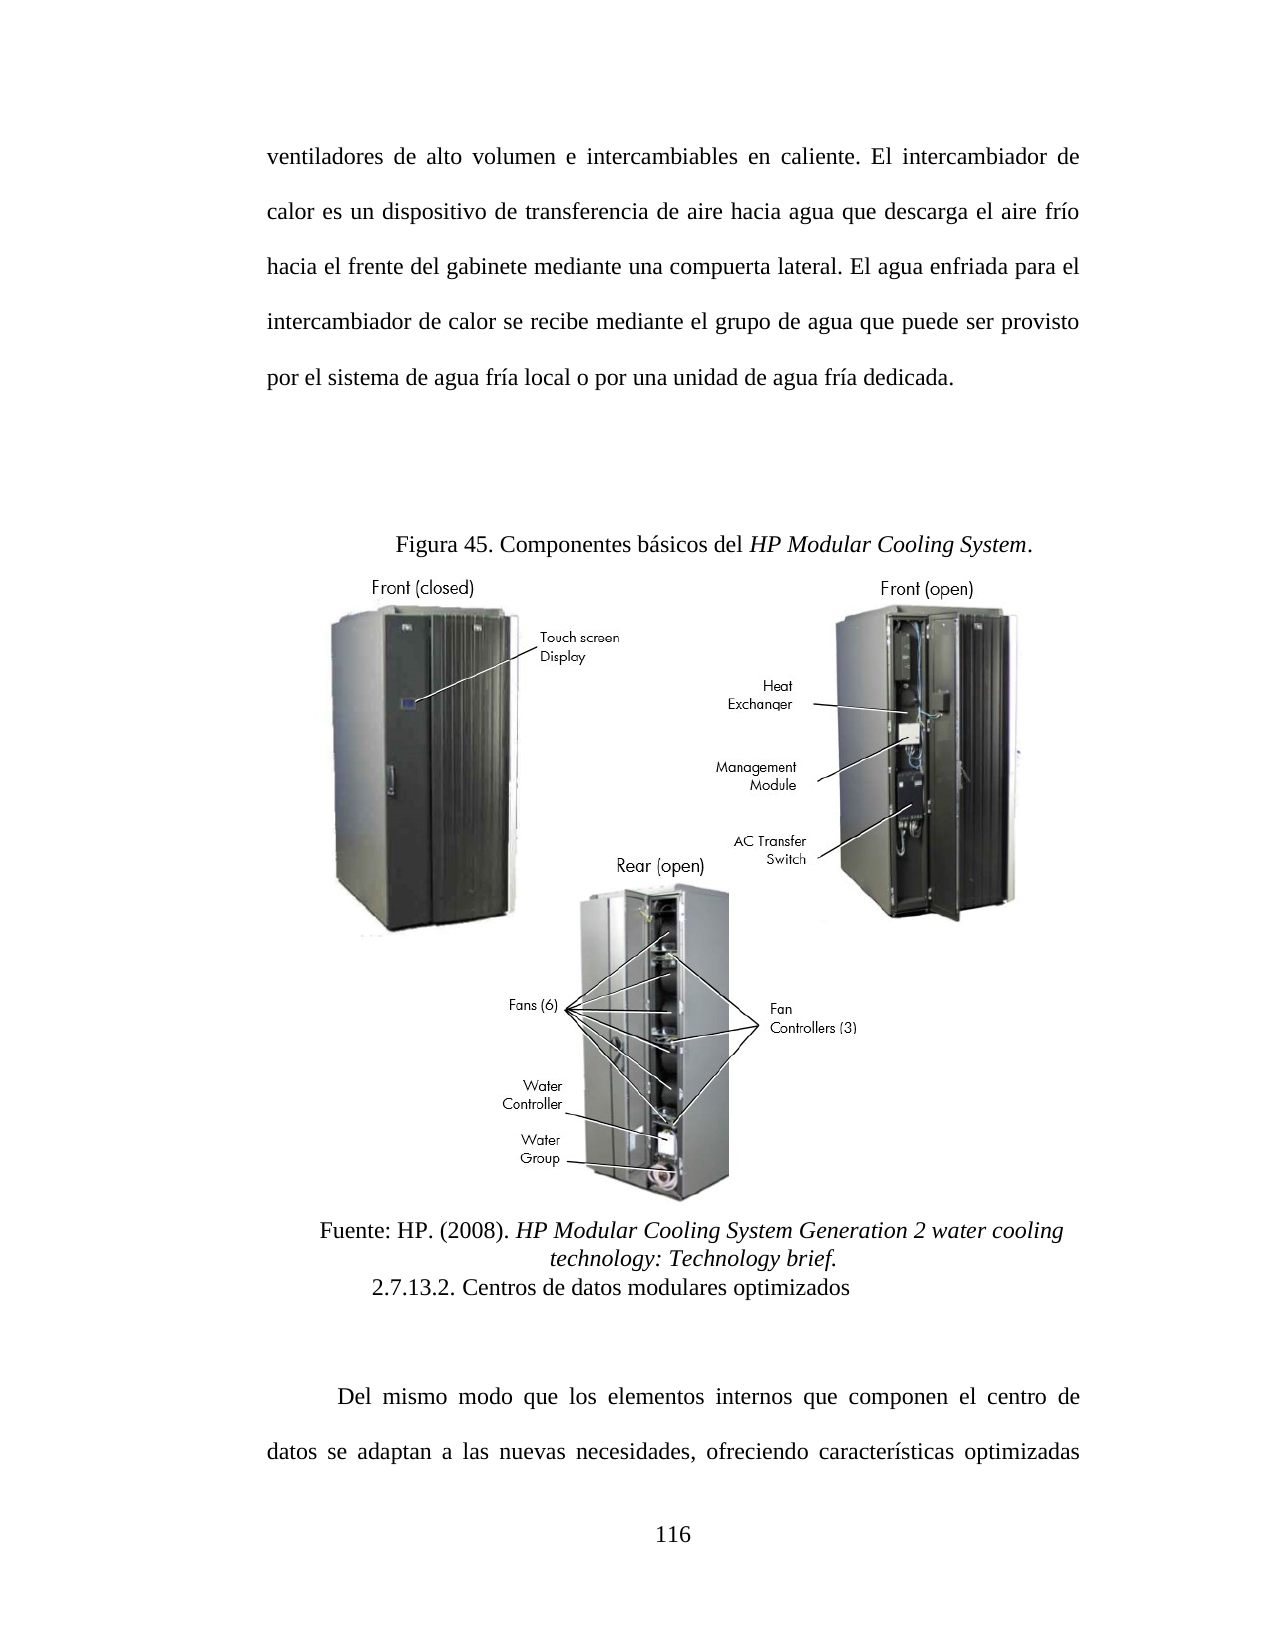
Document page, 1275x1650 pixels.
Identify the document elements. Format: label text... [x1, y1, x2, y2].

text Figura 45. Componentes básicos del HP Modular Cooling System. [395, 530, 1081, 557]
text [267, 1382, 1081, 1464]
text Fuente: HP. (2008). HP Modular Cooling System Generation 2 water cooling technology: Technology brief. [301, 1216, 1085, 1272]
text 2.7.13.2. Centros de datos modulares optimizados [372, 1273, 1081, 1301]
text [267, 142, 1081, 390]
picture [315, 560, 1043, 1214]
